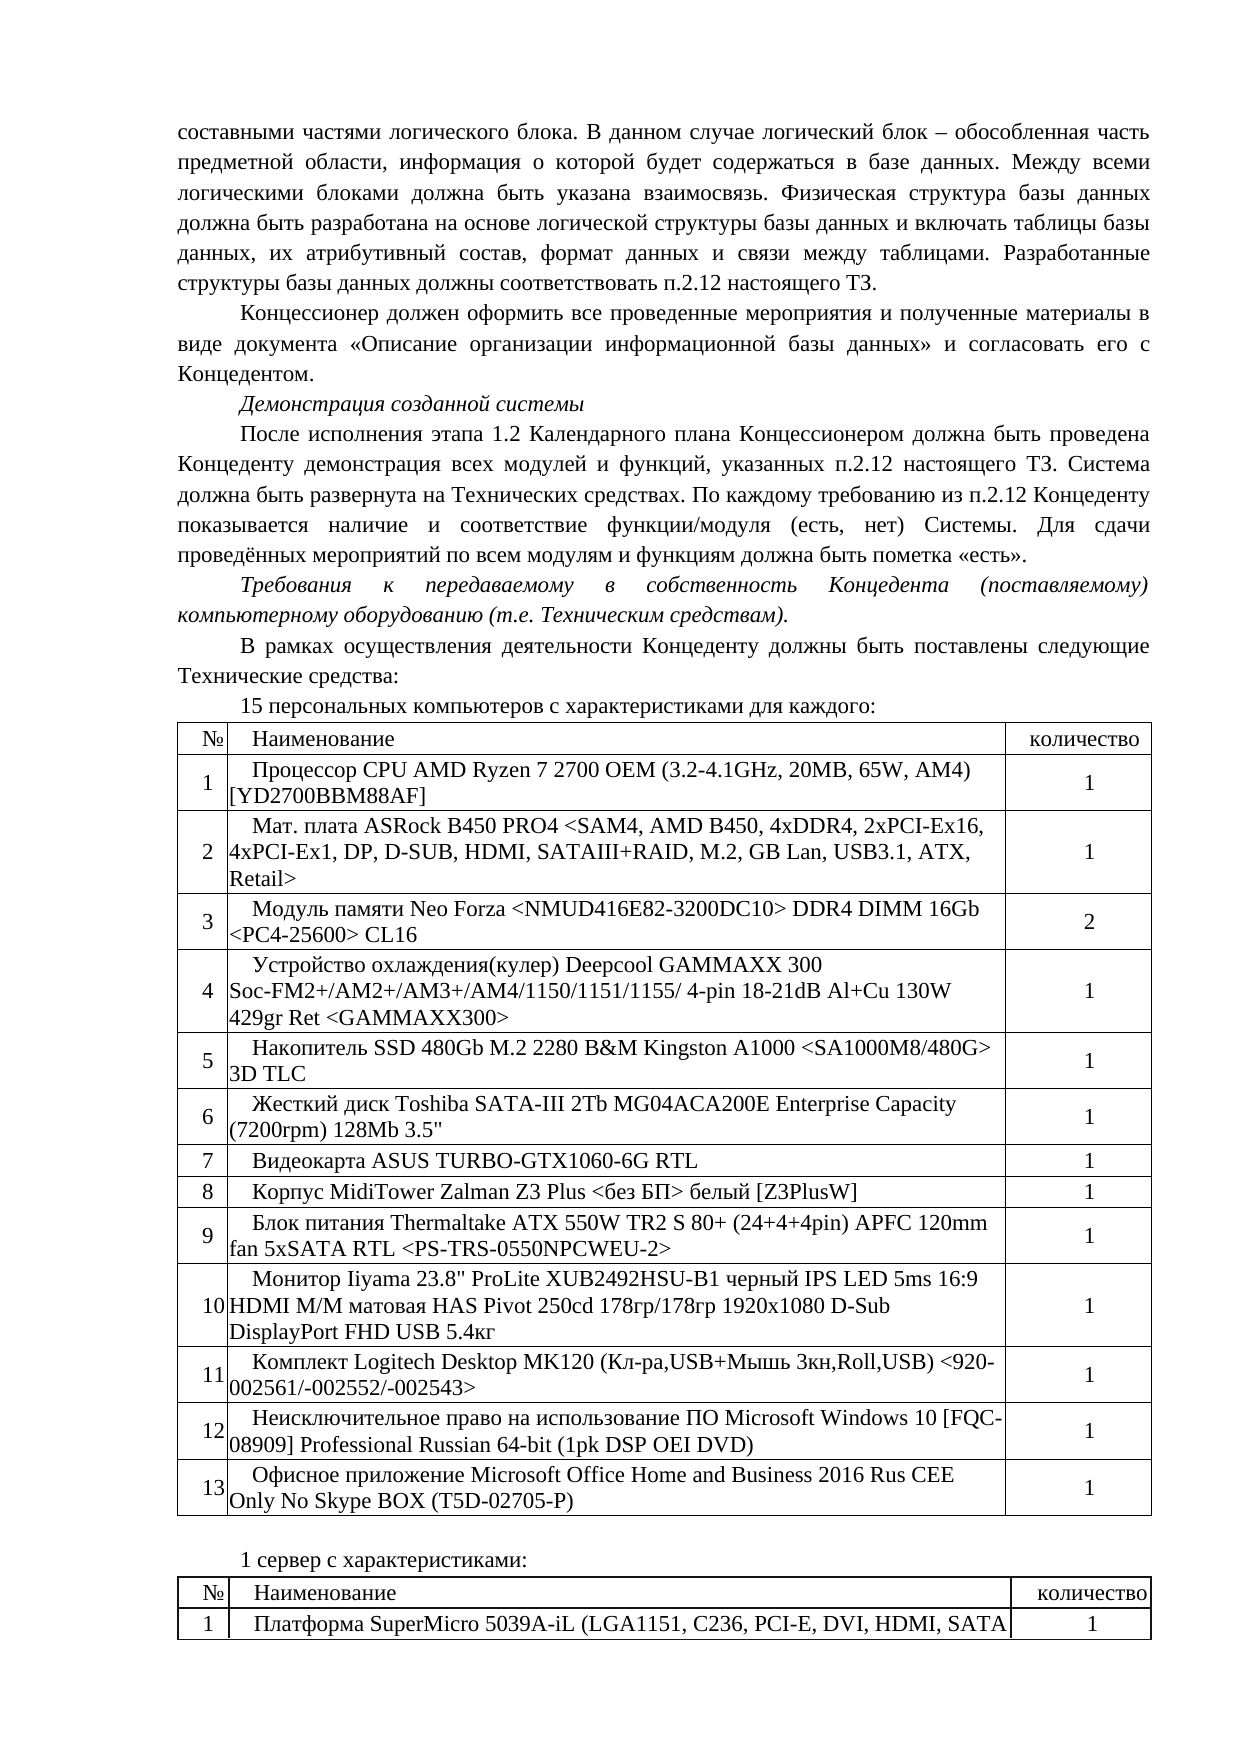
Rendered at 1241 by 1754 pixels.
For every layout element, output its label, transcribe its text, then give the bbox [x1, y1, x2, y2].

table_cell Корпус MidiTower Zalman Z3 Plus <без БП> белый [Z3PlusW] [228, 1177, 1005, 1207]
table_cell Монитор Iiyama 23.8" ProLite XUB2492HSU-B1 черный IPS LED 5ms 16:9 HDMI M/M матовая HAS Pivot 250cd 178гр/178гр 1920x1080 D-Sub DisplayPort FHD USB 5.4кг [228, 1264, 1005, 1346]
table_cell 1 [1006, 1347, 1151, 1402]
table_cell 2 [178, 811, 227, 893]
table_cell Неисключительное право на использование ПО Microsoft Windows 10 [FQC-08909] Professional Russian 64-bit (1pk DSP OEI DVD) [228, 1403, 1005, 1459]
table_cell 2 [1006, 894, 1151, 949]
table_cell 1 [1006, 1264, 1151, 1346]
table_cell 13 [178, 1460, 227, 1515]
table_cell Накопитель SSD 480Gb M.2 2280 B&M Kingston A1000 <SA1000M8/480G> 3D TLC [228, 1033, 1005, 1088]
table_cell 1 [1006, 1403, 1151, 1459]
table_cell 1 [1006, 1089, 1151, 1144]
table_cell Жесткий диск Toshiba SATA-III 2Tb MG04ACA200E Enterprise Capacity (7200rpm) 128Mb 3.5" [228, 1089, 1005, 1144]
table_cell 9 [178, 1208, 227, 1263]
table_cell 1 [1006, 1177, 1151, 1207]
table_cell 1 [1006, 755, 1151, 810]
table_cell 3 [178, 894, 227, 949]
table_cell 1 [1006, 1460, 1151, 1515]
table_cell 1 [1006, 1208, 1151, 1263]
table_cell 1 [1012, 1609, 1150, 1638]
table_header Наименование [230, 1578, 1010, 1607]
text Концессионер должен оформить все проведенные мероприятия и полученные материалы в виде документа «Описание организации информационной базы данных» и согласовать его с Концедентом. [177, 299, 1152, 386]
table_cell Видеокарта ASUS TURBO-GTX1060-6G RTL [228, 1145, 1005, 1176]
table_header № [178, 723, 227, 753]
table_cell 4 [178, 950, 227, 1032]
table_cell Мат. плата ASRock B450 PRO4 <SAM4, AMD B450, 4xDDR4, 2xPCI-Ex16, 4xPCI-Ex1, DP, D-SUB, HDMI, SATAIII+RAID, M.2, GB Lan, USB3.1, ATX, Retail> [228, 811, 1005, 893]
table_header количество [1012, 1578, 1150, 1607]
text 1 сервер с характеристиками: [177, 1546, 1152, 1572]
table_cell 7 [178, 1145, 227, 1176]
table_cell Устройство охлаждения(кулер) Deepcool GAMMAXX 300 Soc-FM2+/AM2+/AM3+/AM4/1150/1151/1155/ 4-pin 18-21dB Al+Cu 130W 429gr Ret <GAMMAXX300> [228, 950, 1005, 1032]
table_cell 1 [1006, 950, 1151, 1032]
table_cell 1 [178, 755, 227, 810]
table_cell 1 [179, 1609, 228, 1638]
table_cell 6 [178, 1089, 227, 1144]
table_cell Блок питания Thermaltake ATX 550W TR2 S 80+ (24+4+4pin) APFC 120mm fan 5xSATA RTL <PS-TRS-0550NPCWEU-2> [228, 1208, 1005, 1263]
table_cell 1 [1006, 1033, 1151, 1088]
table_cell 10 [178, 1264, 227, 1346]
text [177, 118, 1152, 296]
table_cell 12 [178, 1403, 227, 1459]
table_cell Комплект Logitech Desktop MK120 (Кл-ра,USB+Мышь 3кн,Roll,USB) <920-002561/-002552/-002543> [228, 1347, 1005, 1402]
text В рамках осуществления деятельности Концеденту должны быть поставлены следующие Технические средства: [177, 632, 1152, 688]
table_cell 1 [1006, 1145, 1151, 1176]
table_header Наименование [228, 723, 1005, 753]
table_cell 1 [1006, 811, 1151, 893]
text 15 персональных компьютеров с характеристиками для каждого: [177, 692, 1152, 718]
text Демонстрация созданной системы [177, 390, 1152, 416]
text Требования к передаваемому в собственность Концедента (поставляемому) компьютерному оборудованию (т.е. Техническим средствам). [177, 571, 1152, 628]
table_cell 11 [178, 1347, 227, 1402]
table_cell Процессор CPU AMD Ryzen 7 2700 OEM (3.2-4.1GHz, 20MB, 65W, AM4) [YD2700BBM88AF] [228, 755, 1005, 810]
table_cell Модуль памяти Neo Forza <NMUD416E82-3200DC10> DDR4 DIMM 16Gb <PC4-25600> CL16 [228, 894, 1005, 949]
table_header количество [1006, 723, 1151, 753]
table_header № [179, 1578, 228, 1607]
text После исполнения этапа 1.2 Календарного плана Концессионером должна быть проведена Концеденту демонстрация всех модулей и функций, указанных п.2.12 настоящего ТЗ. Система должна быть развернута на Технических средствах. По каждому требованию из п.2.12 Концеденту показывается наличие и соответствие функции/модуля (есть, нет) Системы. Для сдачи проведённых мероприятий по всем модулям и функциям должна быть пометка «есть». [177, 420, 1152, 567]
table_cell 5 [178, 1033, 227, 1088]
table_cell 8 [178, 1177, 227, 1207]
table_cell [230, 1609, 1010, 1638]
table_cell Офисное приложение Microsoft Office Home and Business 2016 Rus CEE Only No Skype BOX (T5D-02705-P) [228, 1460, 1005, 1515]
